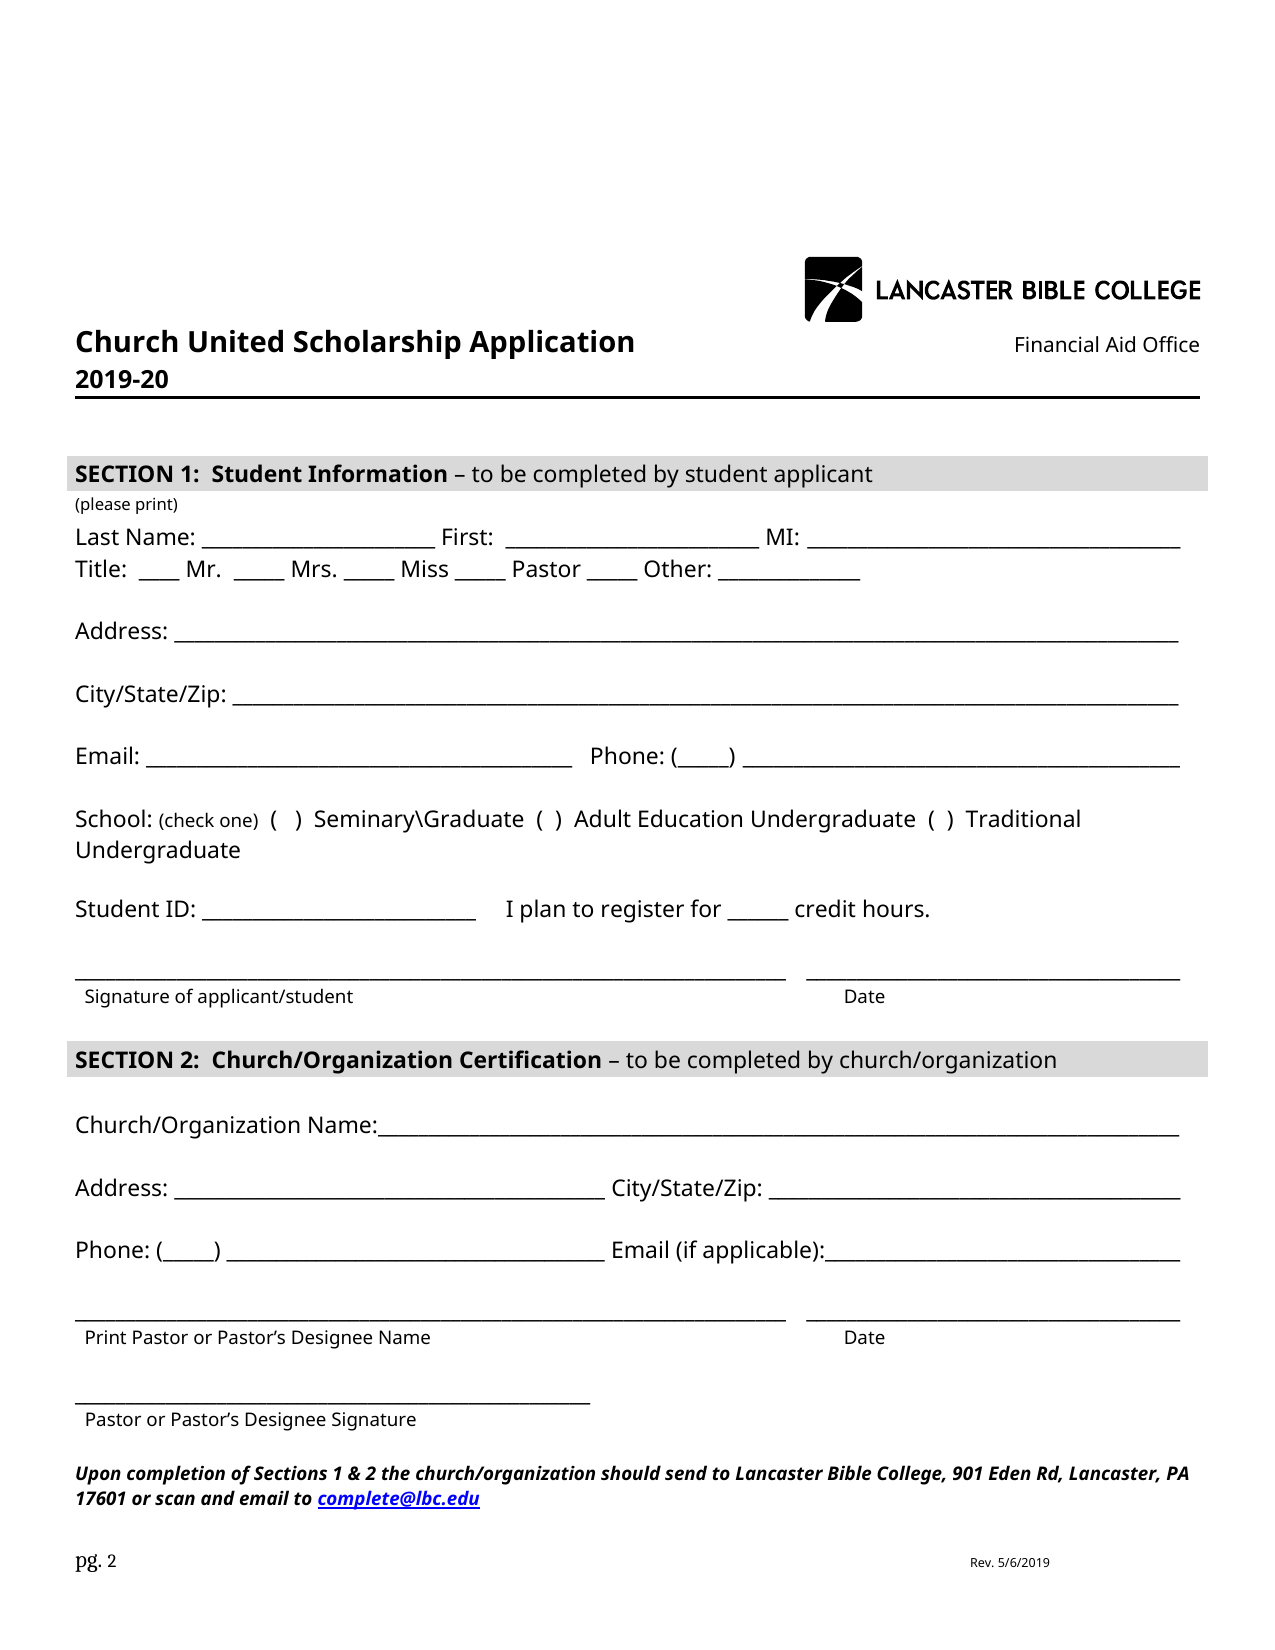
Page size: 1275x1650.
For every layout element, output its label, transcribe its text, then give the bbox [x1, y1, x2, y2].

text Address: [75, 615, 1200, 646]
text Email: __________________________________________ Phone: (_____) [75, 740, 1200, 771]
text Address: City/State/Zip: [75, 1172, 1200, 1203]
text Church/Organization Name: [75, 1109, 1200, 1140]
text Student ID: ___________________________ I plan to register for ______ credit hours. [75, 893, 1200, 924]
text SECTION 2: Church/Organization Certification – to be completed by church/organization [67, 1041, 1208, 1077]
text Print Pastor or Pastor’s Designee Name Date [84, 1325, 1200, 1350]
text School: (check one) ( ) Seminary\Graduate ( ) Adult Education Undergraduate ( ) Traditional Undergraduate [75, 803, 1200, 865]
text Church United Scholarship Application Financial Aid Office [75, 322, 1200, 361]
text City/State/Zip: [75, 678, 1200, 709]
text 2019-20 [75, 361, 1200, 396]
text SECTION 1: Student Information – to be completed by student applicant [67, 456, 1208, 491]
text Pastor or Pastor’s Designee Signature [75, 1407, 1200, 1432]
text Phone: (_____) Email (if applicable): [75, 1234, 1200, 1265]
text (please print) [75, 492, 1200, 515]
text Signature of applicant/student Date [84, 984, 1200, 1009]
text Last Name: _______________________ First: _________________________ MI: [75, 521, 1200, 553]
text Upon completion of Sections 1 & 2 the church/organization should send to Lancaster Bible College, 901 Eden Rd, Lancaster, PA 17601 or scan and email to complete@lbc.edu [75, 1460, 1200, 1511]
text Title: ____ Mr. _____ Mrs. _____ Miss _____ Pastor _____ Other: ______________ [75, 553, 1200, 584]
